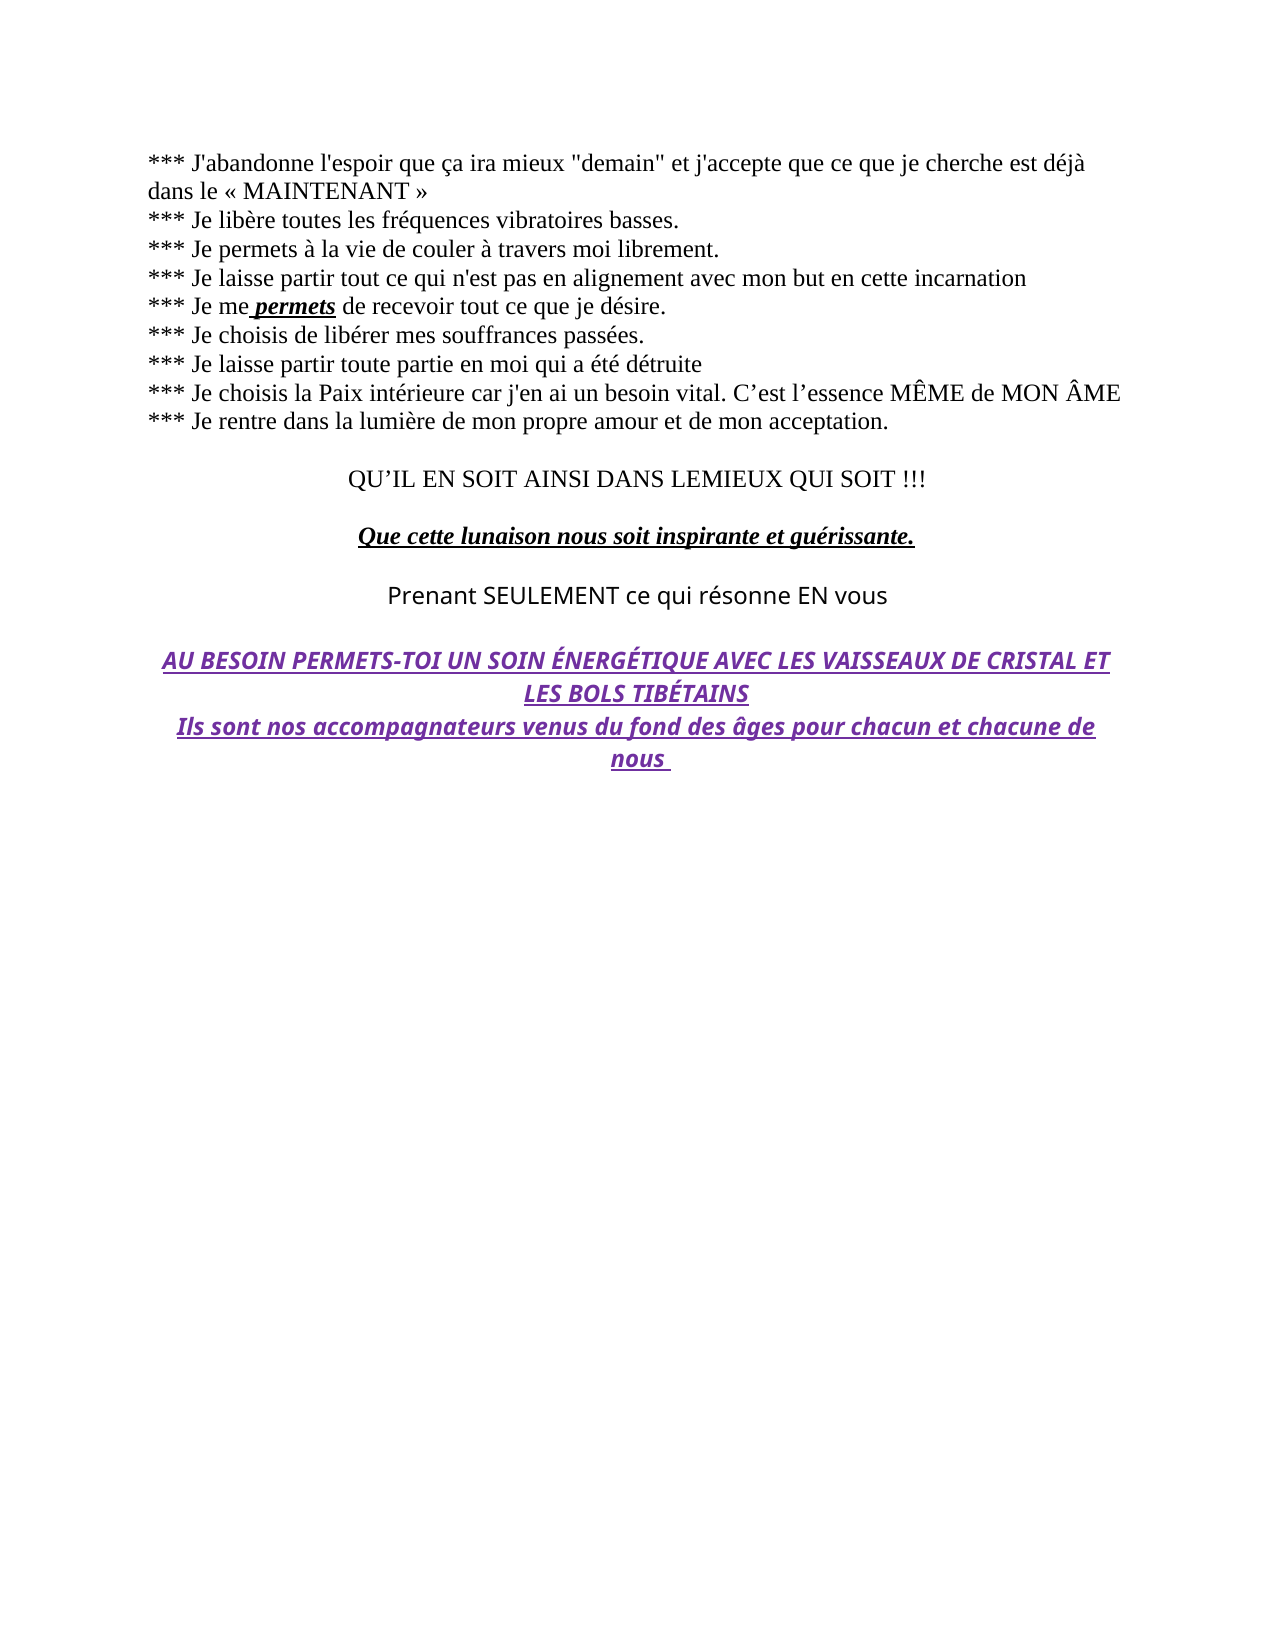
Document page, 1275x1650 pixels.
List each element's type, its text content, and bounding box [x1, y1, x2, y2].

text *** Je laisse partir tout ce qui n'est pas en alignement avec mon but en cette incarnation [148, 263, 1127, 291]
text Prenant SEULEMENT ce qui résonne EN vous [148, 579, 1127, 611]
text *** Je laisse partir toute partie en moi qui a été détruite [148, 349, 1127, 378]
text *** Je choisis la Paix intérieure car j'en ai un besoin vital. C’est l’essence MÊME de MON ÂME [148, 378, 1127, 406]
text AU BESOIN PERMETS-TOI UN SOIN ÉNERGÉTIQUE AVEC LES VAISSEAUX DE CRISTAL ET LES BOLS TIBÉTAINS [148, 644, 1127, 709]
text *** Je choisis de libérer mes souffrances passées. [148, 320, 1127, 349]
text *** J'abandonne l'espoir que ça ira mieux "demain" et j'accepte que ce que je cherche est déjà dans le « MAINTENANT » [148, 148, 1127, 205]
text *** Je me permets de recevoir tout ce que je désire. [148, 291, 1127, 320]
text QU’IL EN SOIT AINSI DANS LEMIEUX QUI SOIT !!! [148, 464, 1127, 493]
text Que cette lunaison nous soit inspirante et guérissante. [148, 521, 1127, 550]
text *** Je permets à la vie de couler à travers moi librement. [148, 234, 1127, 263]
text Ils sont nos accompagnateurs venus du fond des âges pour chacun et chacune de nous [148, 709, 1127, 774]
text *** Je libère toutes les fréquences vibratoires basses. [148, 205, 1127, 234]
text *** Je rentre dans la lumière de mon propre amour et de mon acceptation. [148, 406, 1127, 435]
